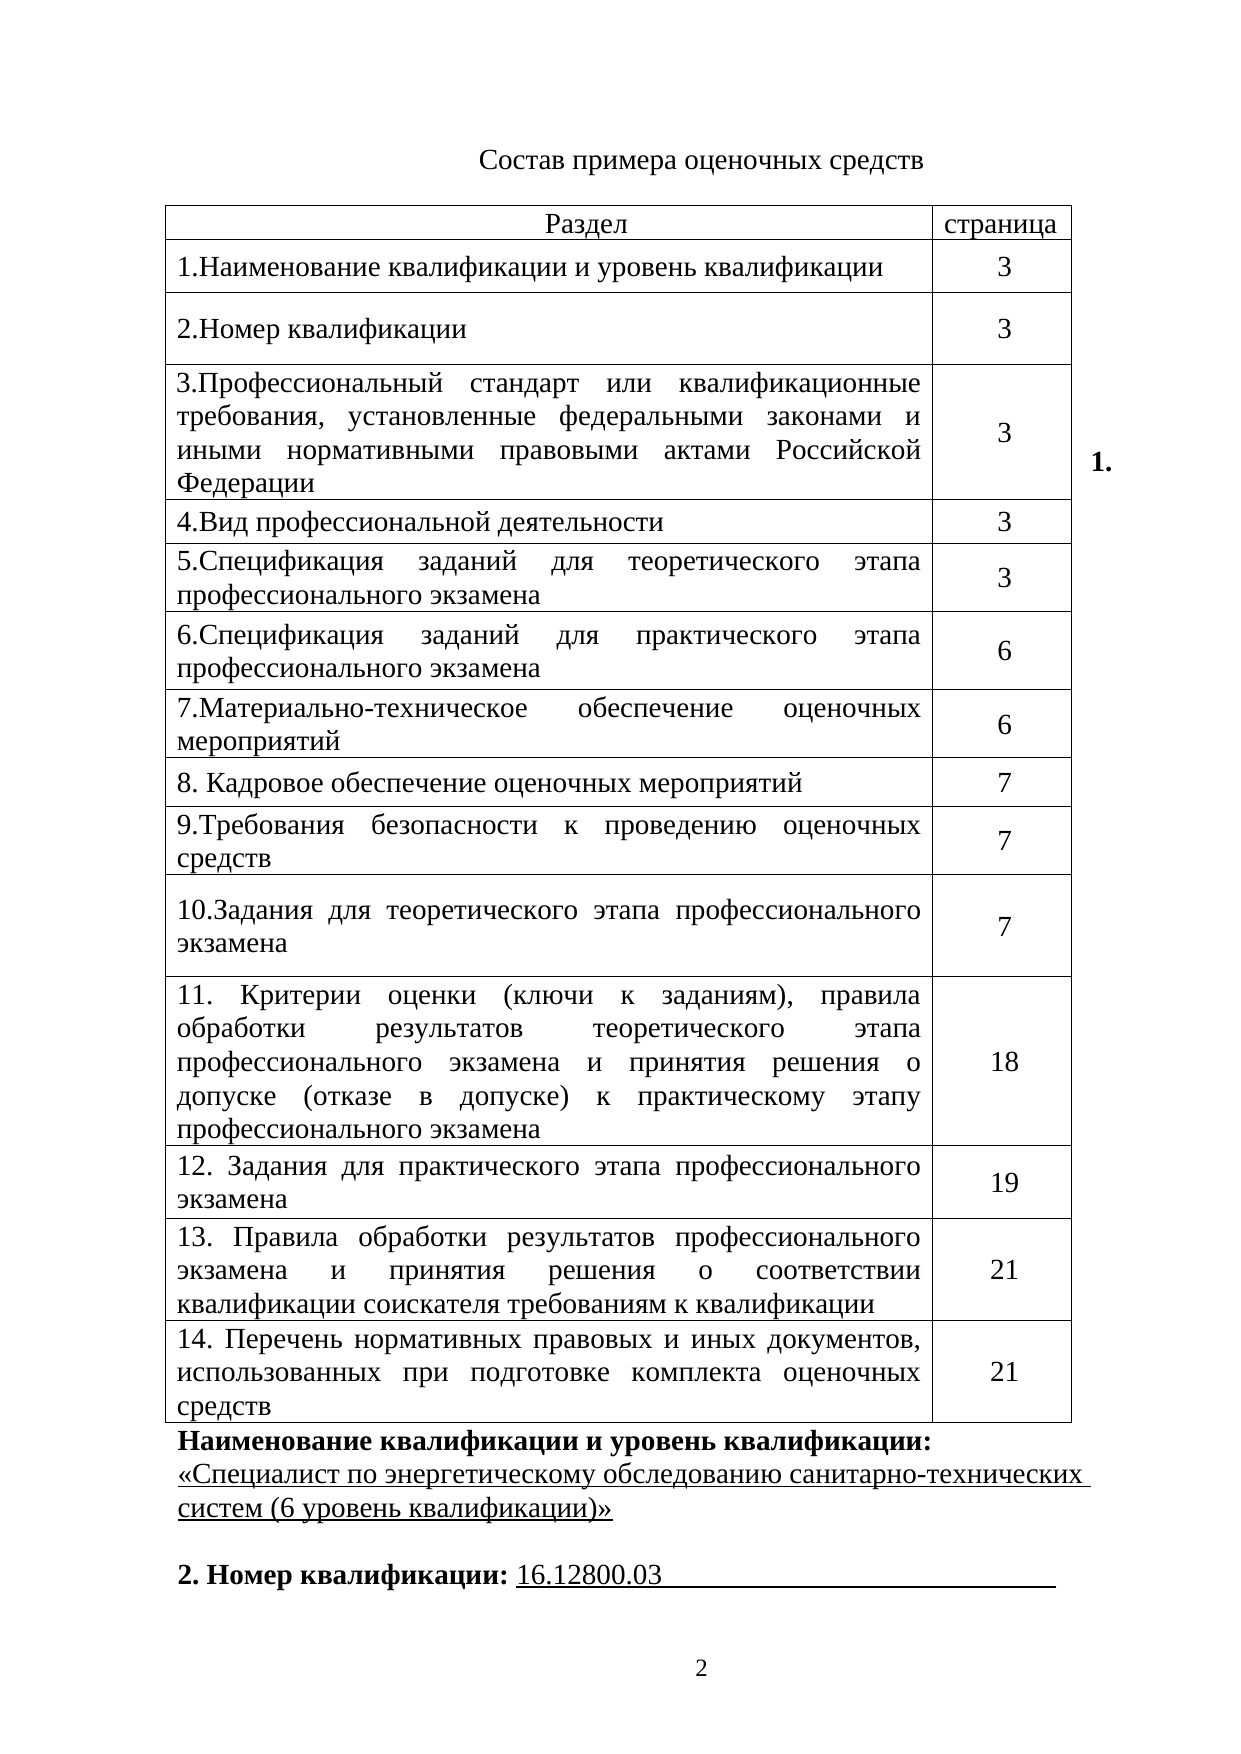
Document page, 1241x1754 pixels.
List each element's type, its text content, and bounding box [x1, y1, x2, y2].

table_cell 9.Требования безопасности к проведению оценочных средств [166, 807, 932, 874]
table_cell 21 [933, 1219, 1071, 1320]
table_cell 4.Вид профессиональной деятельности [166, 500, 932, 542]
table_cell 10.Задания для теоретического этапа профессионального экзамена [166, 875, 932, 976]
table_cell 12. Задания для практического этапа профессионального экзамена [166, 1146, 932, 1218]
table_cell 1.Наименование квалификации и уровень квалификации [166, 240, 932, 292]
table_header Раздел [166, 206, 932, 239]
table_cell 3 [933, 240, 1071, 292]
table_cell 3 [933, 365, 1071, 499]
table_cell 6 [933, 690, 1071, 757]
table_cell 5.Спецификация заданий для теоретического этапа профессионального экзамена [166, 544, 932, 611]
table_cell 14. Перечень нормативных правовых и иных документов, использованных при подготовке комплекта оценочных средств [166, 1321, 932, 1422]
table_cell 7.Материально-техническое обеспечение оценочных мероприятий [166, 690, 932, 757]
table_cell 6.Спецификация заданий для практического этапа профессионального экзамена [166, 612, 932, 689]
table_cell 13. Правила обработки результатов профессионального экзамена и принятия решения о соответствии квалификации соискателя требованиям к квалификации [166, 1219, 932, 1320]
text «Специалист по энергетическому обследованию санитарно-технических [177, 1457, 1152, 1490]
table_header страница [933, 206, 1071, 239]
table_cell 3 [933, 500, 1071, 542]
table_cell 11. Критерии оценки (ключи к заданиям), правила обработки результатов теоретического этапа профессионального экзамена и принятия решения о допуске (отказе в допуске) к практическому этапу профессионального экзамена [166, 977, 932, 1145]
text систем (6 уровень квалификации)» [177, 1490, 1152, 1524]
table_cell 7 [933, 807, 1071, 874]
table_cell 3 [933, 544, 1071, 611]
table_cell 3 [933, 293, 1071, 364]
table_cell 7 [933, 875, 1071, 976]
text 1. Наименование квалификации и уровень квалификации: [177, 444, 1152, 1457]
table_cell 7 [933, 758, 1071, 806]
table_cell 3.Профессиональный стандарт или квалификационные требования, установленные федеральными законами и иными нормативными правовыми актами Российской Федерации [166, 365, 932, 499]
text 2. Номер квалификации: 16.12800.03___________________________ [177, 1557, 1152, 1591]
table_cell 19 [933, 1146, 1071, 1218]
text Состав примера оценочных средств [177, 142, 1152, 176]
table_cell 18 [933, 977, 1071, 1145]
table_cell 21 [933, 1321, 1071, 1422]
table_cell 8. Кадровое обеспечение оценочных мероприятий [166, 758, 932, 806]
table_cell 6 [933, 612, 1071, 689]
table_cell 2.Номер квалификации [166, 293, 932, 364]
